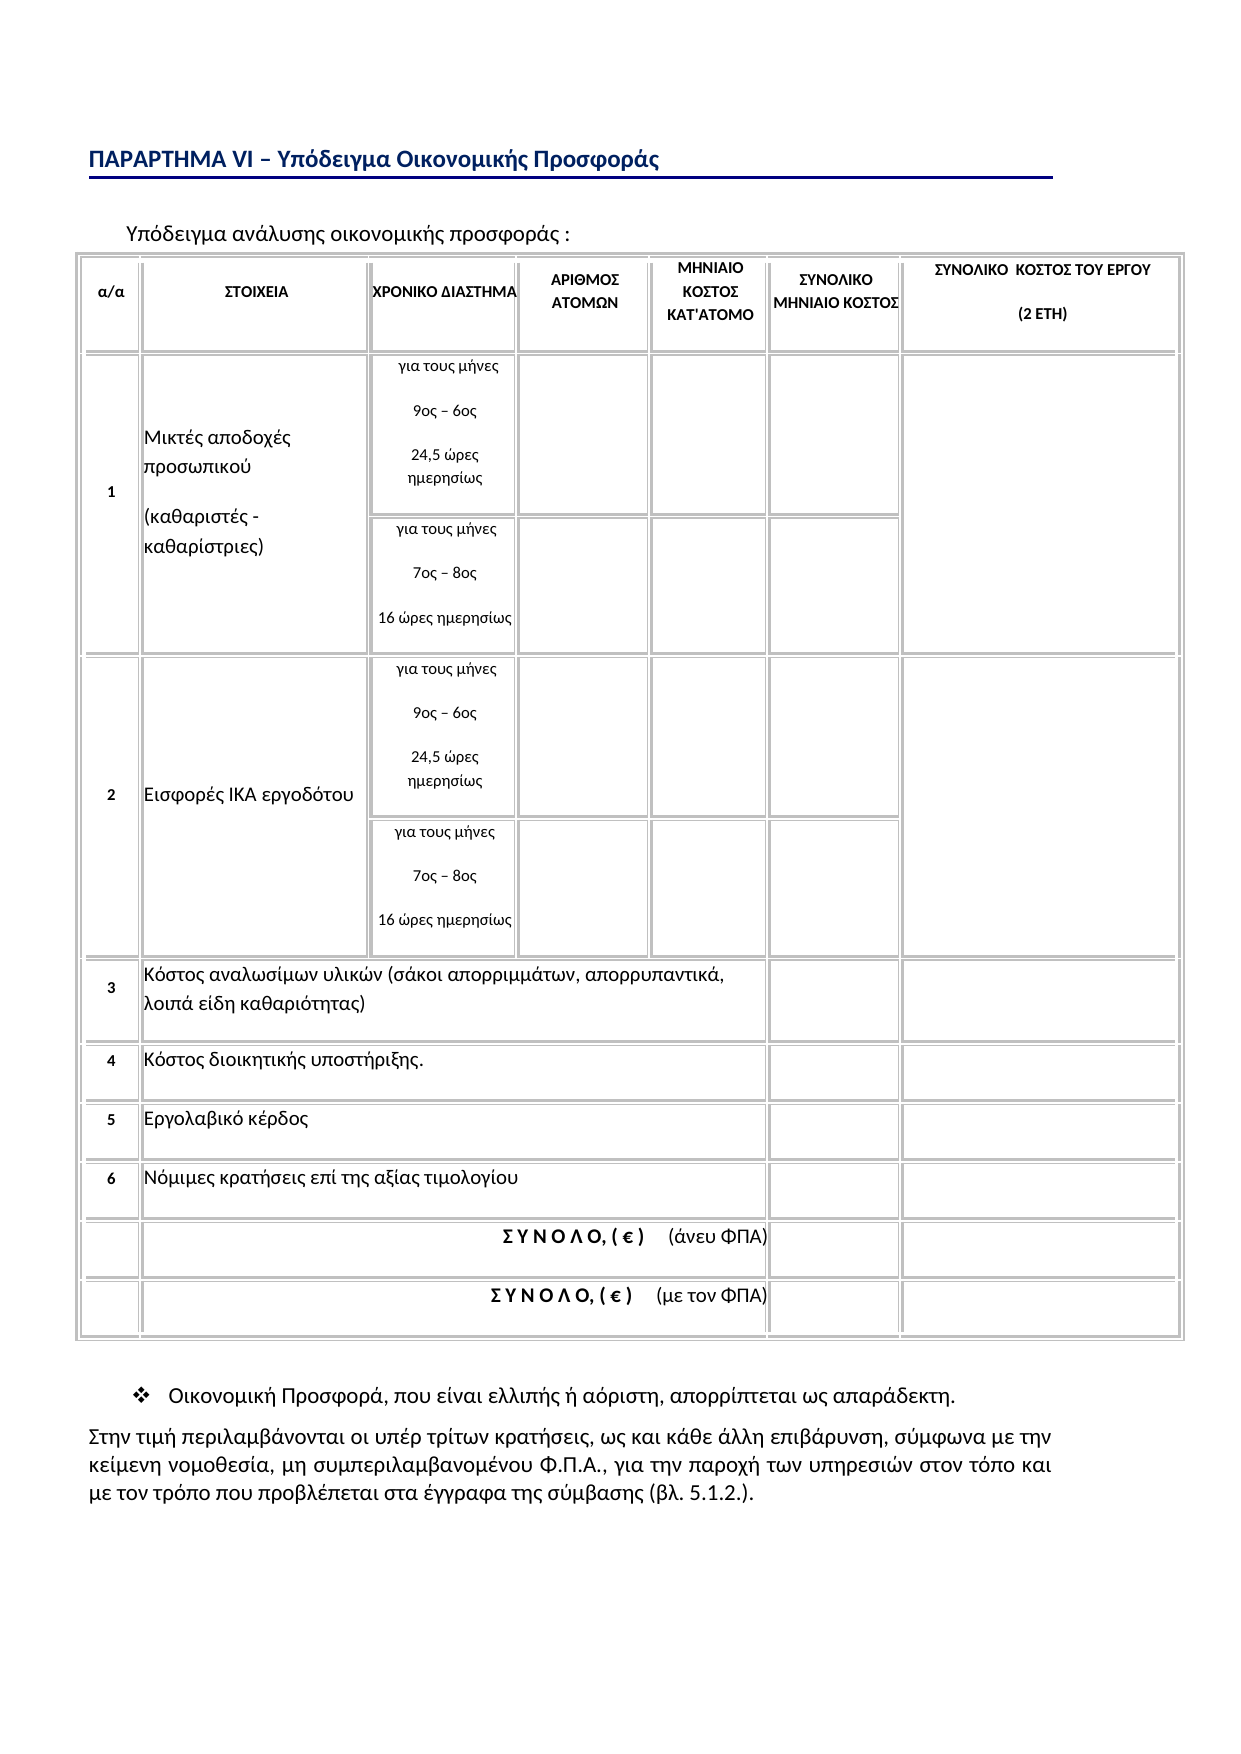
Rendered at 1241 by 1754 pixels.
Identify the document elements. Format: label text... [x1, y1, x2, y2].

table_cell Σ Υ Ν Ο Λ Ο, ( € ) (άνευ ΦΠΑ) [144, 1223, 765, 1276]
table_cell [653, 821, 765, 954]
table_cell [901, 1276, 1181, 1335]
table_cell Κόστος διοικητικής υποστήριξης. [144, 1046, 765, 1099]
table_cell [771, 1223, 898, 1276]
text Υπόδειγμα ανάλυσης οικονομικής προσφοράς : [126, 219, 1053, 247]
table_cell Μικτές αποδοχές προσωπικού (καθαριστές - καθαρίστριες) [144, 356, 366, 652]
list Οικονομική Προσφορά, που είναι ελλιπής ή αόριστη, απορρίπτεται ως απαράδεκτη. [131, 1382, 1053, 1409]
table_cell [901, 1040, 1181, 1099]
table_cell για τους μήνες 9ος – 6ος 24,5 ώρες ημερησίως [373, 356, 514, 512]
table_header ΣΥΝΟΛΙΚΟ ΚΟΣΤΟΣ ΤΟΥ ΕΡΓΟΥ (2 ΕΤΗ) [901, 258, 1178, 349]
table_cell 4 [78, 1040, 141, 1099]
table_header ΣΥΝΟΛΙΚΟ ΜΗΝΙΑΙΟ ΚΟΣΤΟΣ [768, 255, 901, 349]
subtitle ΠΑΡΑΡΤΗΜΑ VI – Υπόδειγμα Οικονομικής Προσφοράς [89, 143, 1053, 176]
table_header ΣΤΟΙΧΕΙΑ [141, 255, 369, 349]
table_cell 3 [78, 955, 141, 1040]
table_cell για τους μήνες 7ος – 8ος 16 ώρες ημερησίως [373, 519, 514, 652]
table_cell Νόμιμες κρατήσεις επί της αξίας τιμολογίου [144, 1164, 765, 1217]
table_cell [653, 519, 765, 652]
table_cell [768, 1276, 901, 1335]
table_cell [901, 955, 1181, 1040]
table_cell [520, 519, 647, 652]
table_cell [771, 356, 898, 512]
table_cell 6 [78, 1158, 141, 1217]
text Στην τιμή περιλαμβάνονται οι υπέρ τρίτων κρατήσεις, ως και κάθε άλλη επιβάρυνση, σύμφωνα με την κείμενη νομοθεσία, μη συμπεριλαμβανομένου Φ.Π.Α., για την παροχή των υπηρεσιών στον τόπο και με τον τρόπο που προβλέπεται στα έγγραφα της σύμβασης (βλ. 5.1.2.). [89, 1422, 1053, 1506]
table_cell [520, 658, 647, 815]
table_cell [771, 961, 898, 1040]
table_cell [771, 1105, 898, 1158]
table_header ΧΡΟΝΙΚΟ ΔΙΑΣΤΗΜΑ [369, 255, 517, 349]
table_cell Εργολαβικό κέρδος [144, 1105, 765, 1158]
table_cell [901, 1158, 1181, 1217]
table_cell [901, 1217, 1181, 1276]
table_cell [771, 1046, 898, 1099]
table_cell Εισφορές ΙΚΑ εργοδότου [144, 658, 366, 954]
table_cell για τους μήνες 9ος – 6ος 24,5 ώρες ημερησίως [373, 658, 514, 815]
table_cell Σ Υ Ν Ο Λ Ο, ( € ) (με τον ΦΠΑ) [141, 1276, 768, 1335]
table_header ΑΡΙΘΜΟΣ ΑΤΟΜΩΝ [517, 255, 650, 349]
table_cell [771, 658, 898, 815]
table_cell 1 [78, 350, 141, 652]
table_cell [520, 356, 647, 512]
table_cell Κόστος αναλωσίμων υλικών (σάκοι απορριμμάτων, απορρυπαντικά, λοιπά είδη καθαριότητας) [144, 961, 765, 1040]
table_cell [771, 519, 898, 652]
table_cell [78, 1217, 141, 1276]
table_header α/α [78, 255, 141, 349]
table_cell [901, 652, 1181, 954]
table_cell [901, 1099, 1181, 1158]
table_cell 2 [78, 652, 141, 954]
table_cell [653, 658, 765, 815]
table_cell [520, 821, 647, 954]
table_cell για τους μήνες 7ος – 8ος 16 ώρες ημερησίως [373, 821, 514, 954]
table_cell 5 [78, 1099, 141, 1158]
table_cell [771, 821, 898, 954]
table_header ΜΗΝΙΑΙΟ ΚΟΣΤΟΣ ΚΑΤ'ΑΤΟΜΟ [650, 255, 768, 349]
table_cell [653, 356, 765, 512]
table_cell [901, 350, 1181, 652]
table_cell [78, 1276, 141, 1335]
table_cell [771, 1164, 898, 1217]
